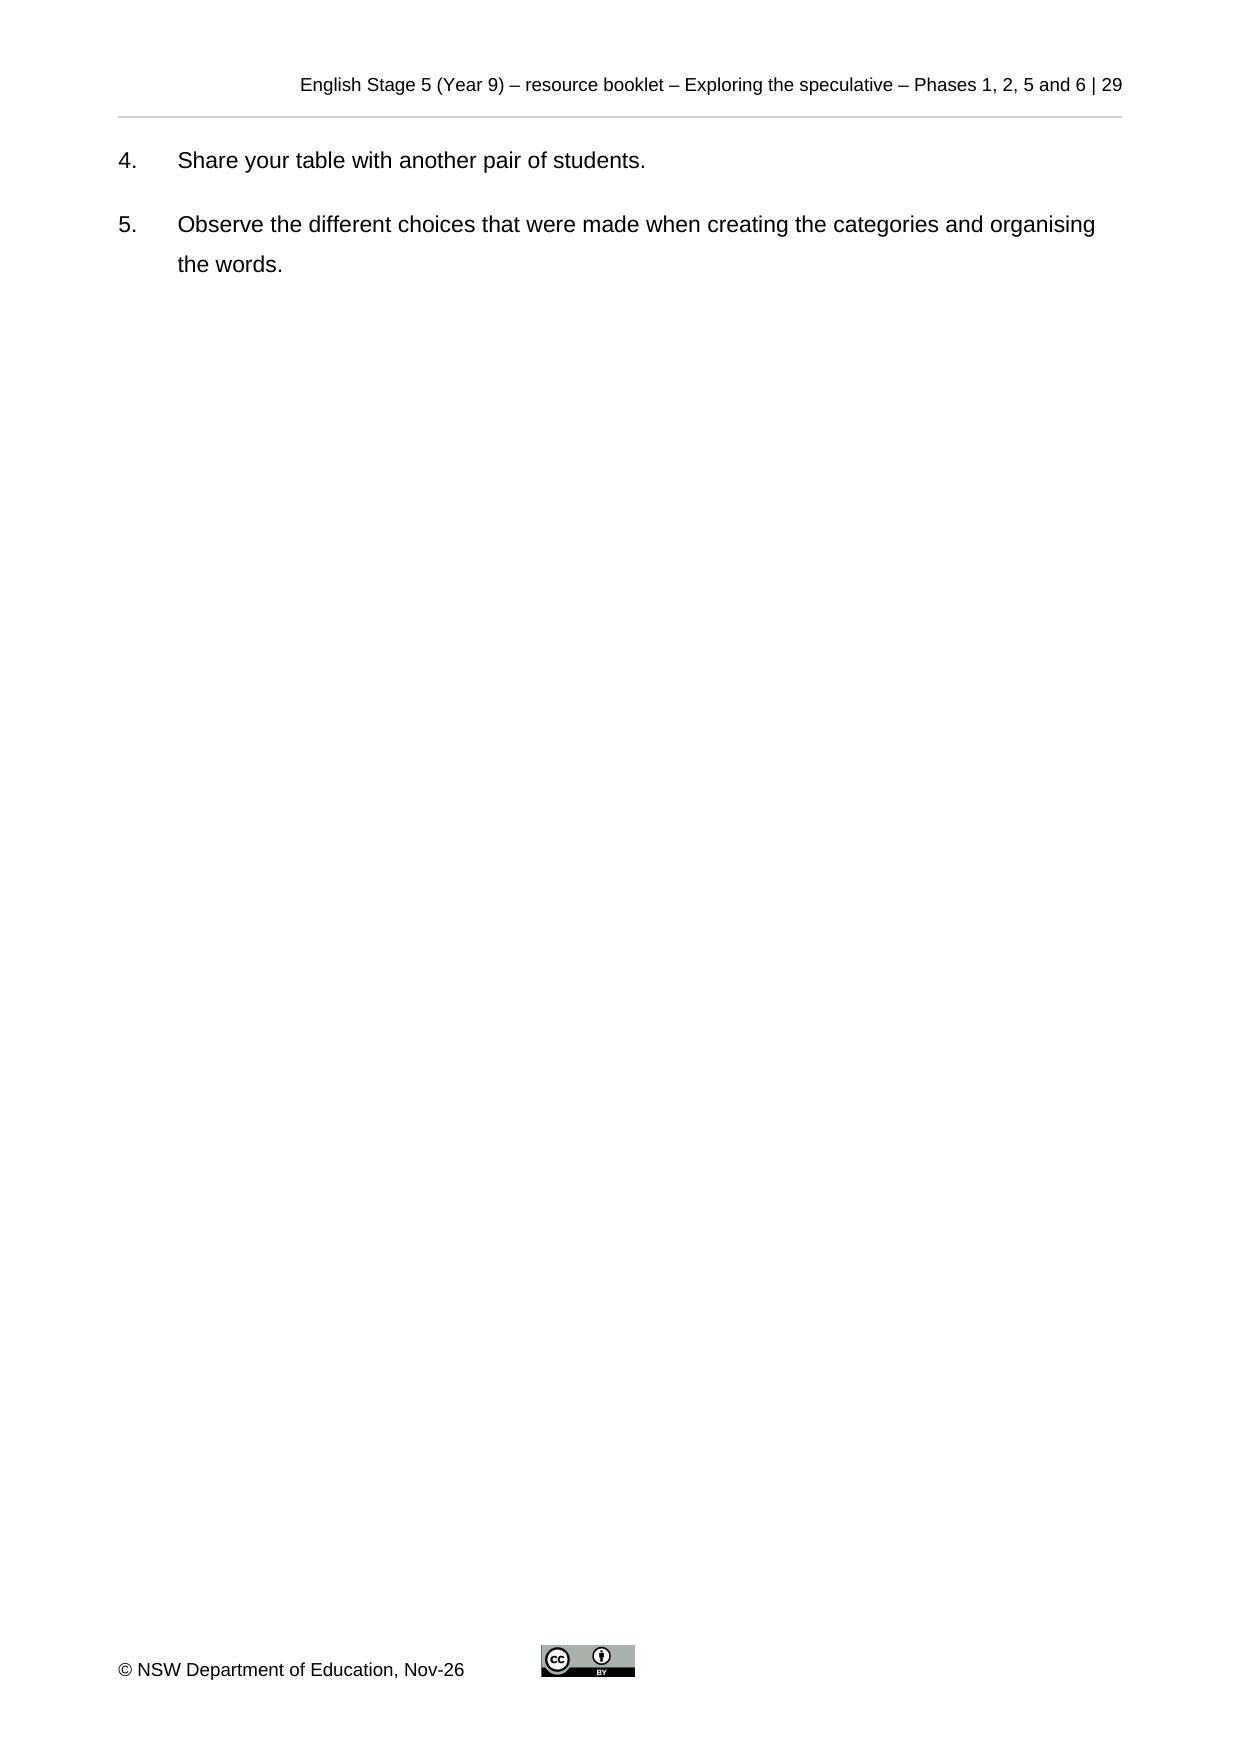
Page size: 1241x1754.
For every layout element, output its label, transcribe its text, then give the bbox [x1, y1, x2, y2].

list Share your table with another pair of students. [118, 147, 1122, 173]
list Observe the different choices that were made when creating the categories and organising the words. [118, 211, 1122, 277]
picture [541, 1645, 635, 1677]
